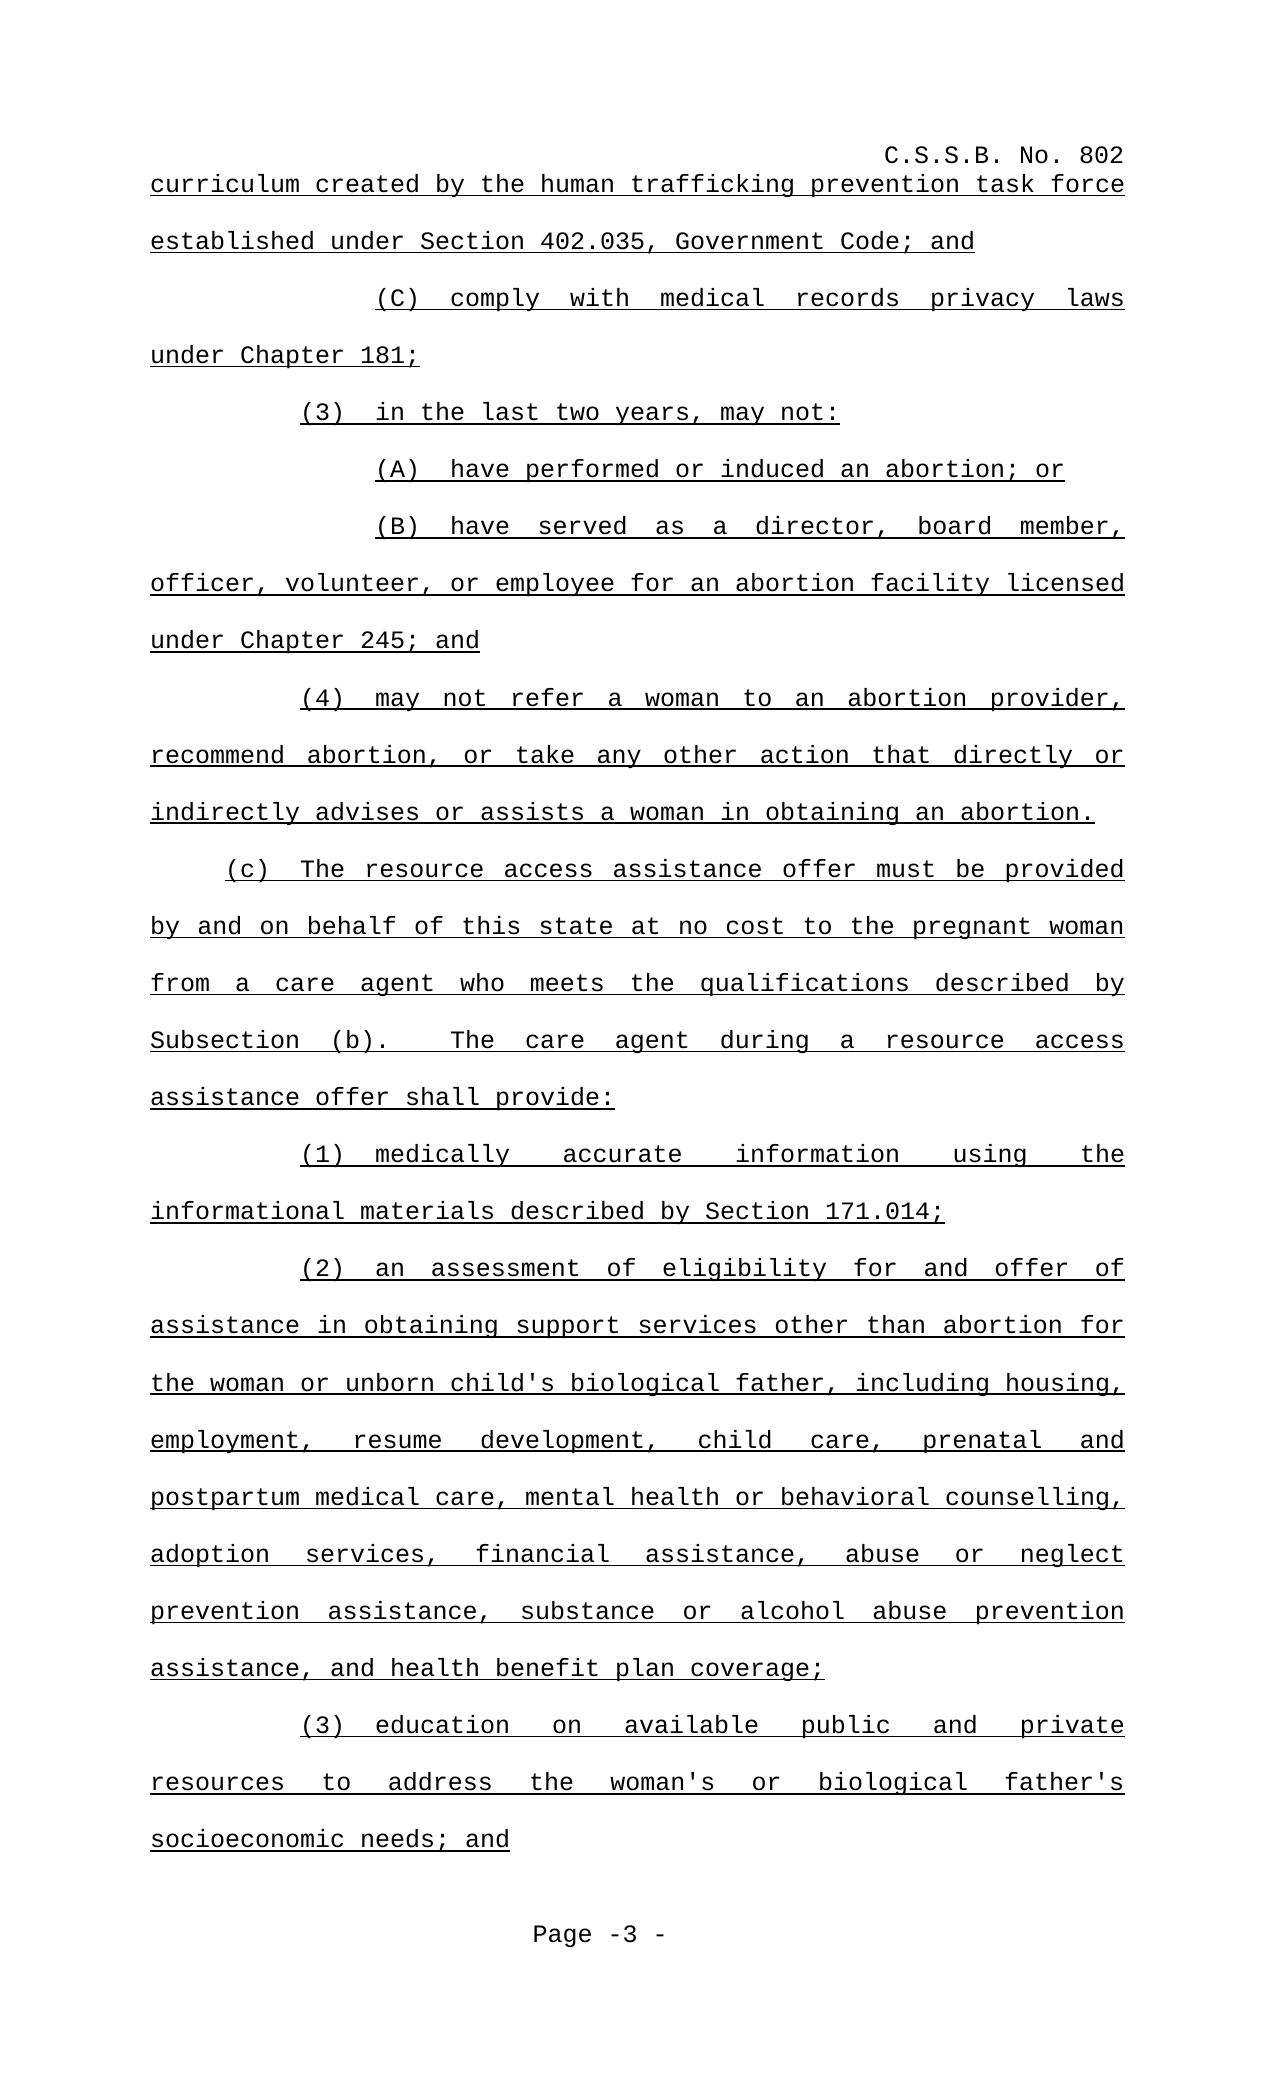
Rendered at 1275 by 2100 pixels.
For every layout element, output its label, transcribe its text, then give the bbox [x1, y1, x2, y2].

text (3) in the last two years, may not: [150, 399, 1125, 428]
text (3) education on available public and private resources to address the woman's or biological father's socioeconomic needs; and [150, 1712, 1125, 1793]
text (B) have served as a director, board member, officer, volunteer, or employee for an abortion facility licensed under Chapter 245; and [150, 596, 1125, 656]
text (1) medically accurate information using the informational materials described by Section 171.014; [150, 1142, 1125, 1227]
text (C) comply with medical records privacy laws under Chapter 181; [150, 285, 1125, 371]
text (c) The resource access assistance offer must be provided by and on behalf of this state at no cost to the pregnant woman from a care agent who meets the qualifications described by Subsection (b). The care agent during a resource access assistance offer shall provide: [150, 856, 1125, 937]
text (c) The resource access assistance offer must be provided by and on behalf of this state at no cost to the pregnant woman from a care agent who meets the qualifications described by Subsection (b). The care agent during a resource access assistance offer shall provide: [150, 1052, 1125, 1113]
text (3) education on available public and private resources to address the woman's or biological father's socioeconomic needs; and [150, 1795, 1125, 1855]
text (c) The resource access assistance offer must be provided by and on behalf of this state at no cost to the pregnant woman from a care agent who meets the qualifications described by Subsection (b). The care agent during a resource access assistance offer shall provide: [150, 995, 1125, 1051]
text (2) an assessment of eligibility for and offer of assistance in obtaining support services other than abortion for the woman or unborn child's biological father, including housing, employment, resume development, child care, prenatal and postpartum medical care, mental health or behavioral counselling, adoption services, financial assistance, abuse or neglect prevention assistance, substance or alcohol abuse prevention assistance, and health benefit plan coverage; [150, 1395, 1125, 1450]
text (2) an assessment of eligibility for and offer of assistance in obtaining support services other than abortion for the woman or unborn child's biological father, including housing, employment, resume development, child care, prenatal and postpartum medical care, mental health or behavioral counselling, adoption services, financial assistance, abuse or neglect prevention assistance, substance or alcohol abuse prevention assistance, and health benefit plan coverage; [150, 1566, 1125, 1622]
text (4) may not refer a woman to an abortion provider, recommend abortion, or take any other action that directly or indirectly advises or assists a woman in obtaining an abortion. [150, 767, 1125, 828]
text (c) The resource access assistance offer must be provided by and on behalf of this state at no cost to the pregnant woman from a care agent who meets the qualifications described by Subsection (b). The care agent during a resource access assistance offer shall provide: [150, 938, 1125, 994]
text (2) an assessment of eligibility for and offer of assistance in obtaining support services other than abortion for the woman or unborn child's biological father, including housing, employment, resume development, child care, prenatal and postpartum medical care, mental health or behavioral counselling, adoption services, financial assistance, abuse or neglect prevention assistance, substance or alcohol abuse prevention assistance, and health benefit plan coverage; [150, 1338, 1125, 1393]
text (4) may not refer a woman to an abortion provider, recommend abortion, or take any other action that directly or indirectly advises or assists a woman in obtaining an abortion. [150, 685, 1125, 765]
text (2) an assessment of eligibility for and offer of assistance in obtaining support services other than abortion for the woman or unborn child's biological father, including housing, employment, resume development, child care, prenatal and postpartum medical care, mental health or behavioral counselling, adoption services, financial assistance, abuse or neglect prevention assistance, substance or alcohol abuse prevention assistance, and health benefit plan coverage; [150, 1452, 1125, 1508]
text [150, 171, 1125, 195]
text (2) an assessment of eligibility for and offer of assistance in obtaining support services other than abortion for the woman or unborn child's biological father, including housing, employment, resume development, child care, prenatal and postpartum medical care, mental health or behavioral counselling, adoption services, financial assistance, abuse or neglect prevention assistance, substance or alcohol abuse prevention assistance, and health benefit plan coverage; [150, 1509, 1125, 1565]
text (B) have served as a director, board member, officer, volunteer, or employee for an abortion facility licensed under Chapter 245; and [150, 514, 1125, 594]
text (2) an assessment of eligibility for and offer of assistance in obtaining support services other than abortion for the woman or unborn child's biological father, including housing, employment, resume development, child care, prenatal and postpartum medical care, mental health or behavioral counselling, adoption services, financial assistance, abuse or neglect prevention assistance, substance or alcohol abuse prevention assistance, and health benefit plan coverage; [150, 1623, 1125, 1684]
text (A) have performed or induced an abortion; or [150, 457, 1125, 485]
text (2) an assessment of eligibility for and offer of assistance in obtaining support services other than abortion for the woman or unborn child's biological father, including housing, employment, resume development, child care, prenatal and postpartum medical care, mental health or behavioral counselling, adoption services, financial assistance, abuse or neglect prevention assistance, substance or alcohol abuse prevention assistance, and health benefit plan coverage; [150, 1256, 1125, 1336]
